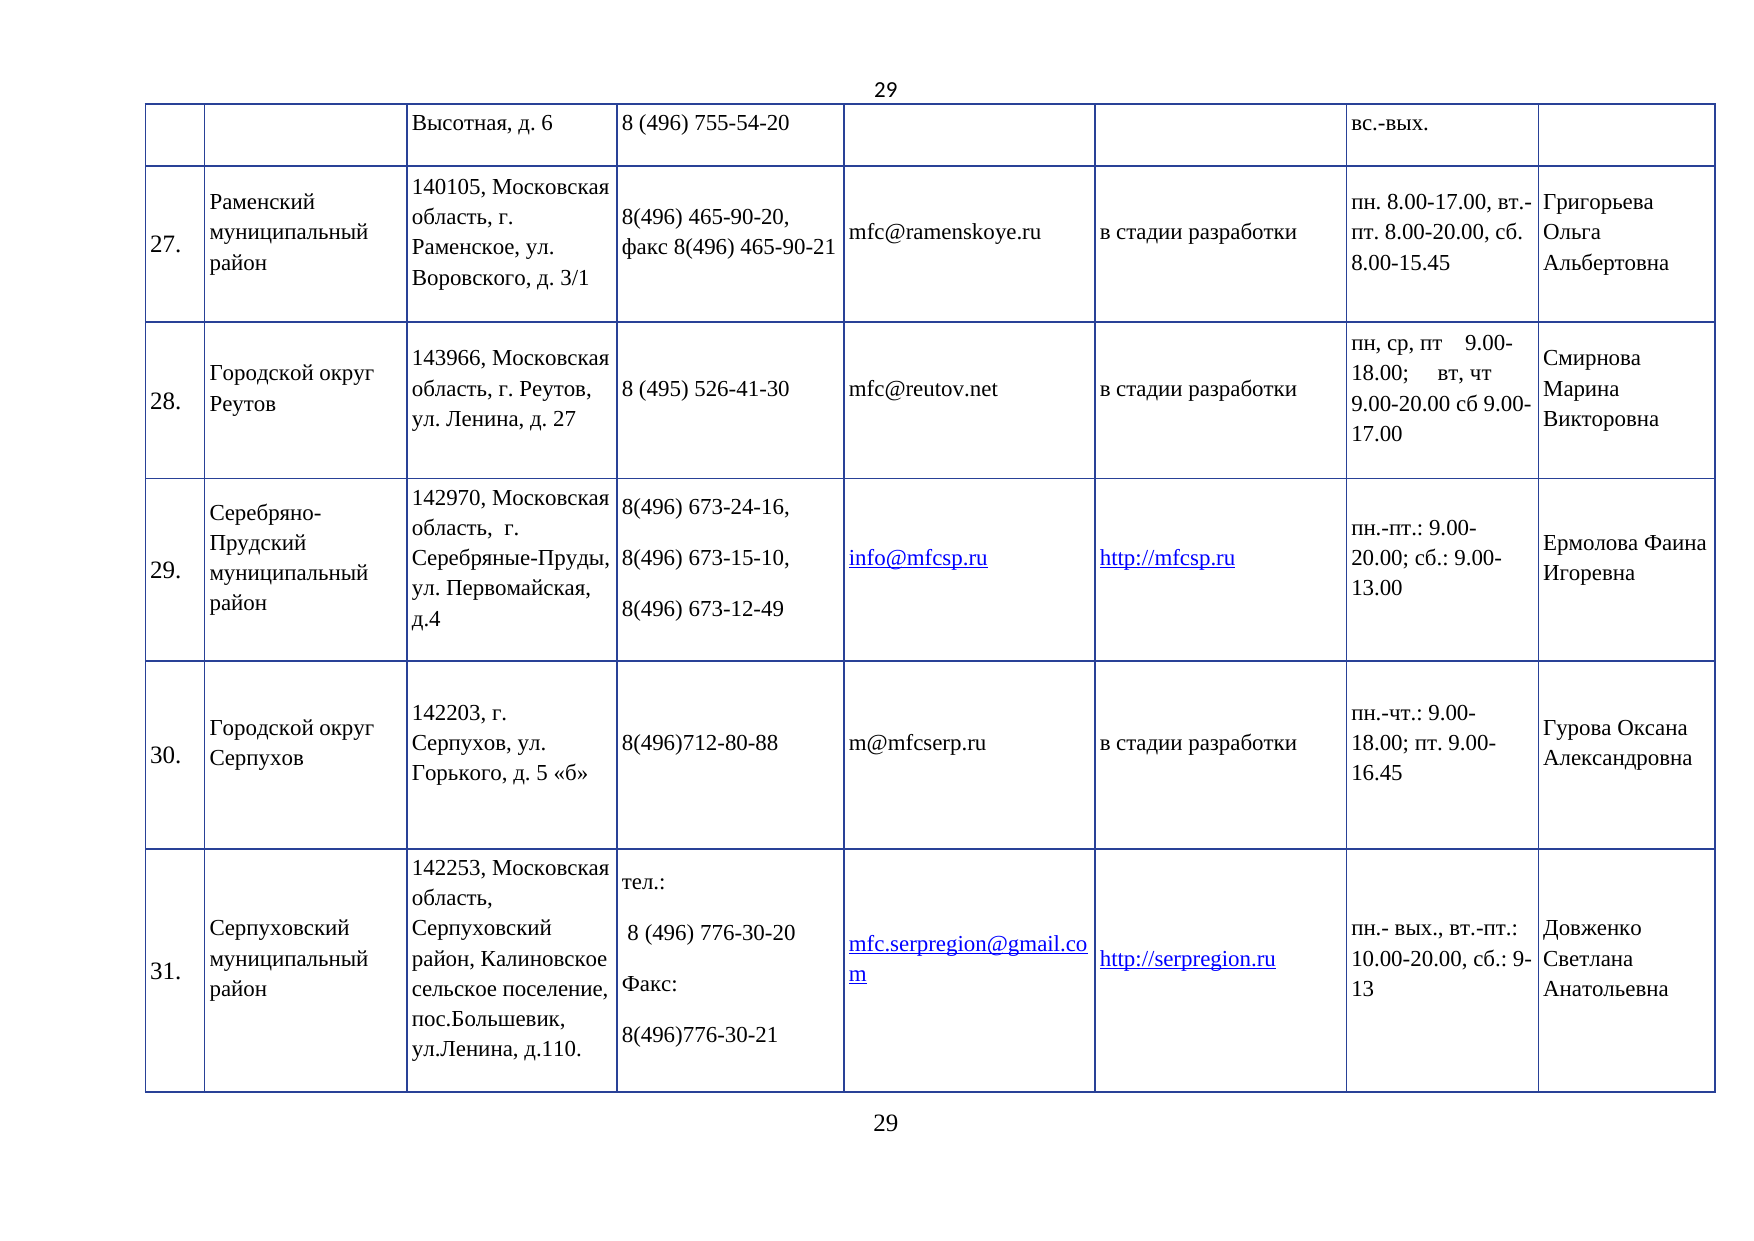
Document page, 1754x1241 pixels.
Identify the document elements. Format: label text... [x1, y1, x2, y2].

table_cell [618, 105, 843, 165]
table_cell Раменский муниципальный район [205, 167, 406, 321]
table_cell http://serpregion.ru [1096, 850, 1346, 1091]
table_cell Ермолова Фаина Игоревна [1539, 479, 1714, 660]
table_cell 143966, Московская область, г. Реутов, ул. Ленина, д. 27 [408, 323, 616, 477]
table_cell [146, 105, 204, 165]
table_cell 8(496)712-80-88 [618, 662, 843, 848]
table_cell mfc@ramenskoye.ru [845, 167, 1094, 321]
table_cell Городской округ Серпухов [205, 662, 406, 848]
table_cell Смирнова Марина Викторовна [1539, 323, 1714, 477]
table_cell пн.-чт.: 9.00-18.00; пт. 9.00-16.45 [1347, 662, 1538, 848]
table_cell 142203, г. Серпухов, ул. Горького, д. 5 «б» [408, 662, 616, 848]
table_cell [146, 850, 204, 1091]
table_cell mfc@reutov.net [845, 323, 1094, 477]
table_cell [1096, 105, 1346, 165]
table_cell Серпуховский муниципальный район [205, 850, 406, 1091]
table_cell в стадии разработки [1096, 662, 1346, 848]
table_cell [845, 105, 1094, 165]
table_cell пн, ср, пт 9.00-18.00; вт, чт 9.00-20.00 сб 9.00-17.00 [1347, 323, 1538, 477]
table_cell в стадии разработки [1096, 323, 1346, 477]
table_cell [205, 105, 406, 165]
table_cell 142253, Московская область, Серпуховский район, Калиновское сельское поселение, пос.Большевик, ул.Ленина, д.110. [408, 850, 616, 1091]
table_cell [146, 662, 204, 848]
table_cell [408, 105, 616, 165]
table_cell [1347, 105, 1538, 165]
table_cell [146, 167, 204, 321]
table_cell http://mfcsp.ru [1096, 479, 1346, 660]
table_cell m@mfcserp.ru [845, 662, 1094, 848]
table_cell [1539, 105, 1714, 165]
table_cell info@mfcsp.ru [845, 479, 1094, 660]
table_cell Гурова Оксана Александровна [1539, 662, 1714, 848]
table_cell 8 (495) 526-41-30 [618, 323, 843, 477]
table_cell Довженко Светлана Анатольевна [1539, 850, 1714, 1091]
table_cell [146, 323, 204, 477]
table_cell в стадии разработки [1096, 167, 1346, 321]
table_cell mfc.serpregion@gmail.com [845, 850, 1094, 1091]
table_cell [146, 479, 204, 660]
table_cell 142970, Московская область, г. Серебряные-Пруды, ул. Первомайская, д.4 [408, 479, 616, 660]
table_cell 8(496) 465-90-20, факс 8(496) 465-90-21 [618, 167, 843, 321]
table_cell Серебряно-Прудский муниципальный район [205, 479, 406, 660]
table_cell Городской округ Реутов [205, 323, 406, 477]
table_cell пн.-пт.: 9.00-20.00; сб.: 9.00-13.00 [1347, 479, 1538, 660]
table_cell 140105, Московская область, г. Раменское, ул. Воровского, д. 3/1 [408, 167, 616, 321]
table_cell пн. 8.00-17.00, вт.-пт. 8.00-20.00, сб. 8.00-15.45 [1347, 167, 1538, 321]
table_cell 8(496) 673-24-16, 8(496) 673-15-10, 8(496) 673-12-49 [618, 479, 843, 660]
table_cell Григорьева Ольга Альбертовна [1539, 167, 1714, 321]
table_cell пн.- вых., вт.-пт.: 10.00-20.00, сб.: 9-13 [1347, 850, 1538, 1091]
table_cell тел.: 8 (496) 776-30-20 Факс: 8(496)776-30-21 [618, 850, 843, 1091]
